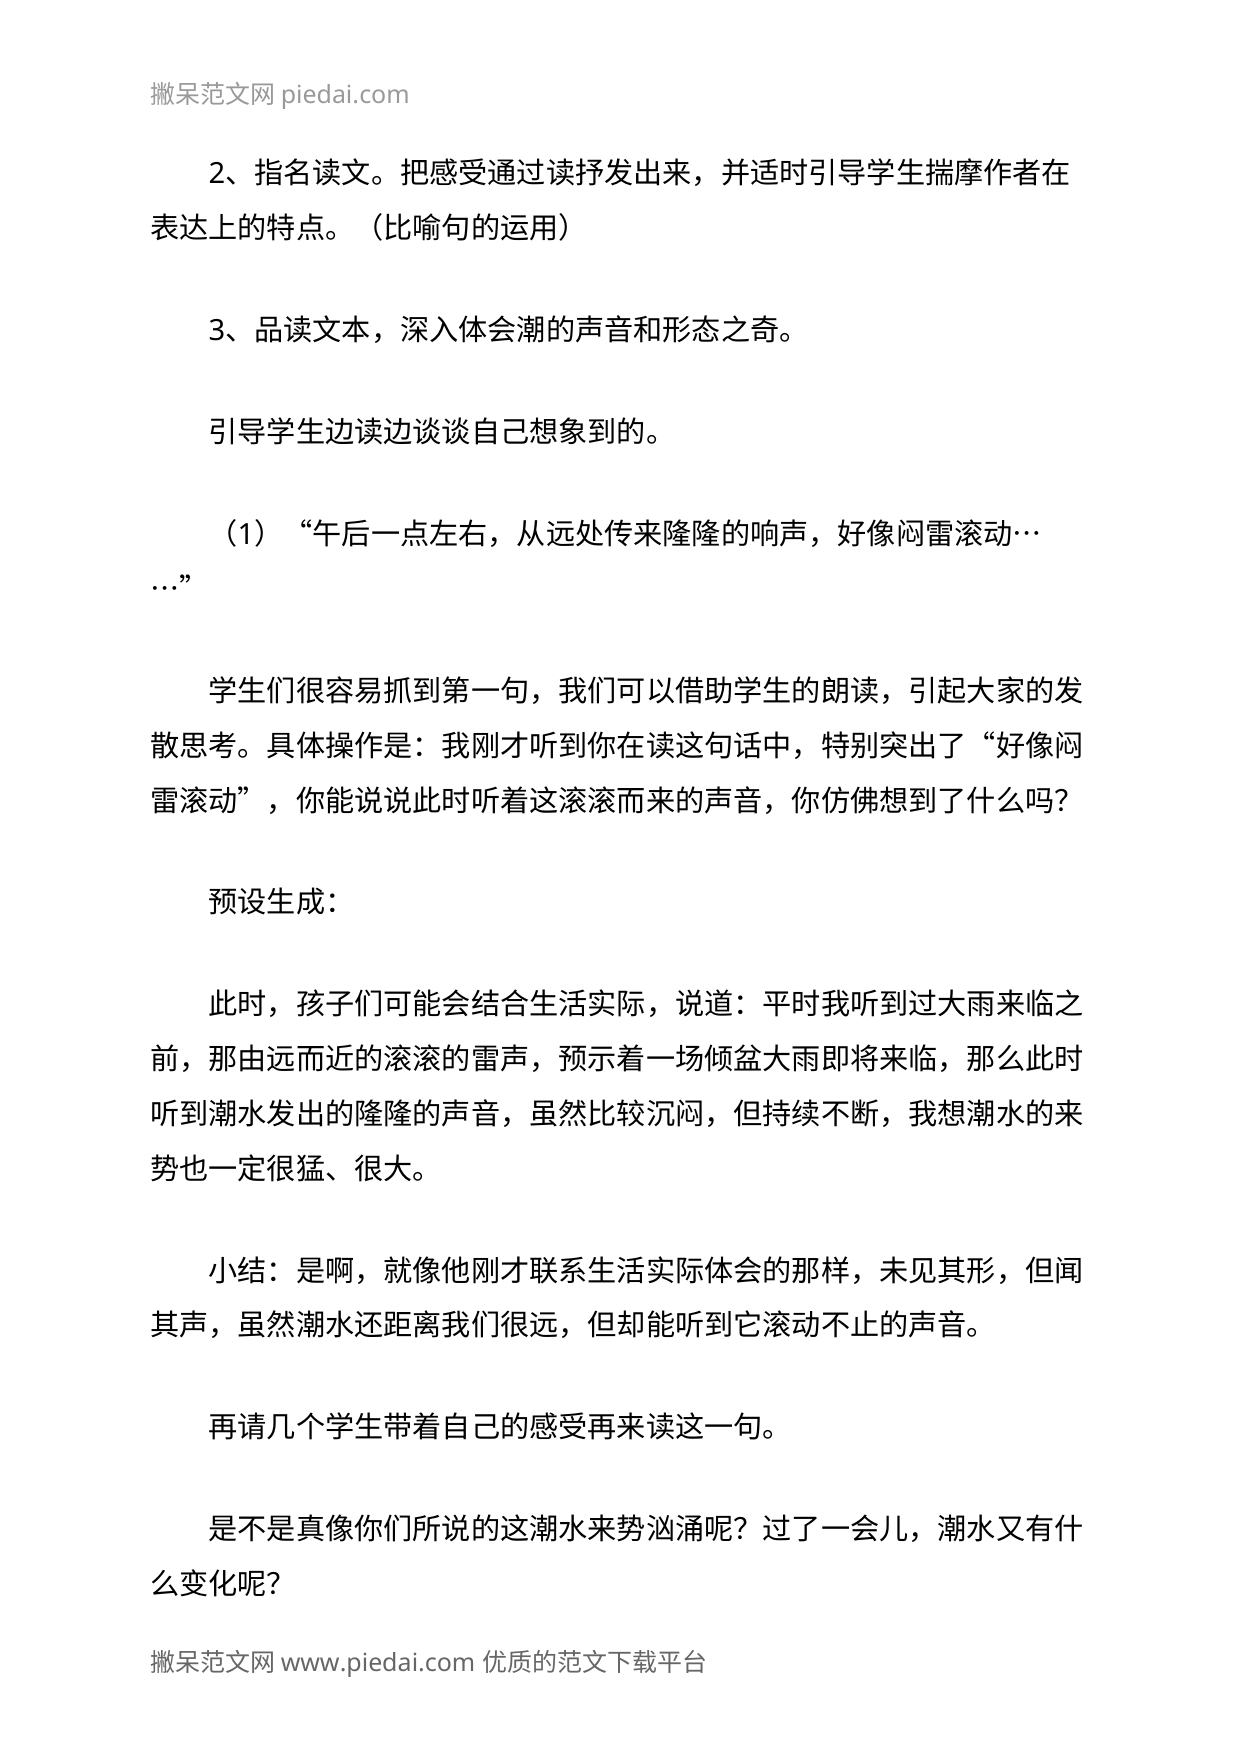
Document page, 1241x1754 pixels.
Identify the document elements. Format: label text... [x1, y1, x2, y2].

text 是不是真像你们所说的这潮水来势汹涌呢？过了一会儿，潮水又有什么变化呢？ [150, 1506, 1090, 1603]
text 再请几个学生带着自己的感受再来读这一句。 [150, 1404, 1090, 1446]
text 3、品读文本，深入体会潮的声音和形态之奇。 [150, 307, 1090, 349]
text 学生们很容易抓到第一句，我们可以借助学生的朗读，引起大家的发散思考。具体操作是：我刚才听到你在读这句话中，特别突出了“好像闷雷滚动”，你能说说此时听着这滚滚而来的声音，你仿佛想到了什么吗？ [150, 667, 1090, 819]
text 2、指名读文。把感受通过读抒发出来，并适时引导学生揣摩作者在表达上的特点。（比喻句的运用） [150, 150, 1090, 247]
text 引导学生边读边谈谈自己想象到的。 [150, 409, 1090, 451]
text 预设生成： [150, 879, 1090, 921]
text 小结：是啊，就像他刚才联系生活实际体会的那样，未见其形，但闻其声，虽然潮水还距离我们很远，但却能听到它滚动不止的声音。 [150, 1247, 1090, 1344]
text 此时，孩子们可能会结合生活实际，说道：平时我听到过大雨来临之前，那由远而近的滚滚的雷声，预示着一场倾盆大雨即将来临，那么此时听到潮水发出的隆隆的声音，虽然比较沉闷，但持续不断，我想潮水的来势也一定很猛、很大。 [150, 981, 1090, 1188]
text （1）“午后一点左右，从远处传来隆隆的响声，好像闷雷滚动……” [150, 511, 1090, 608]
